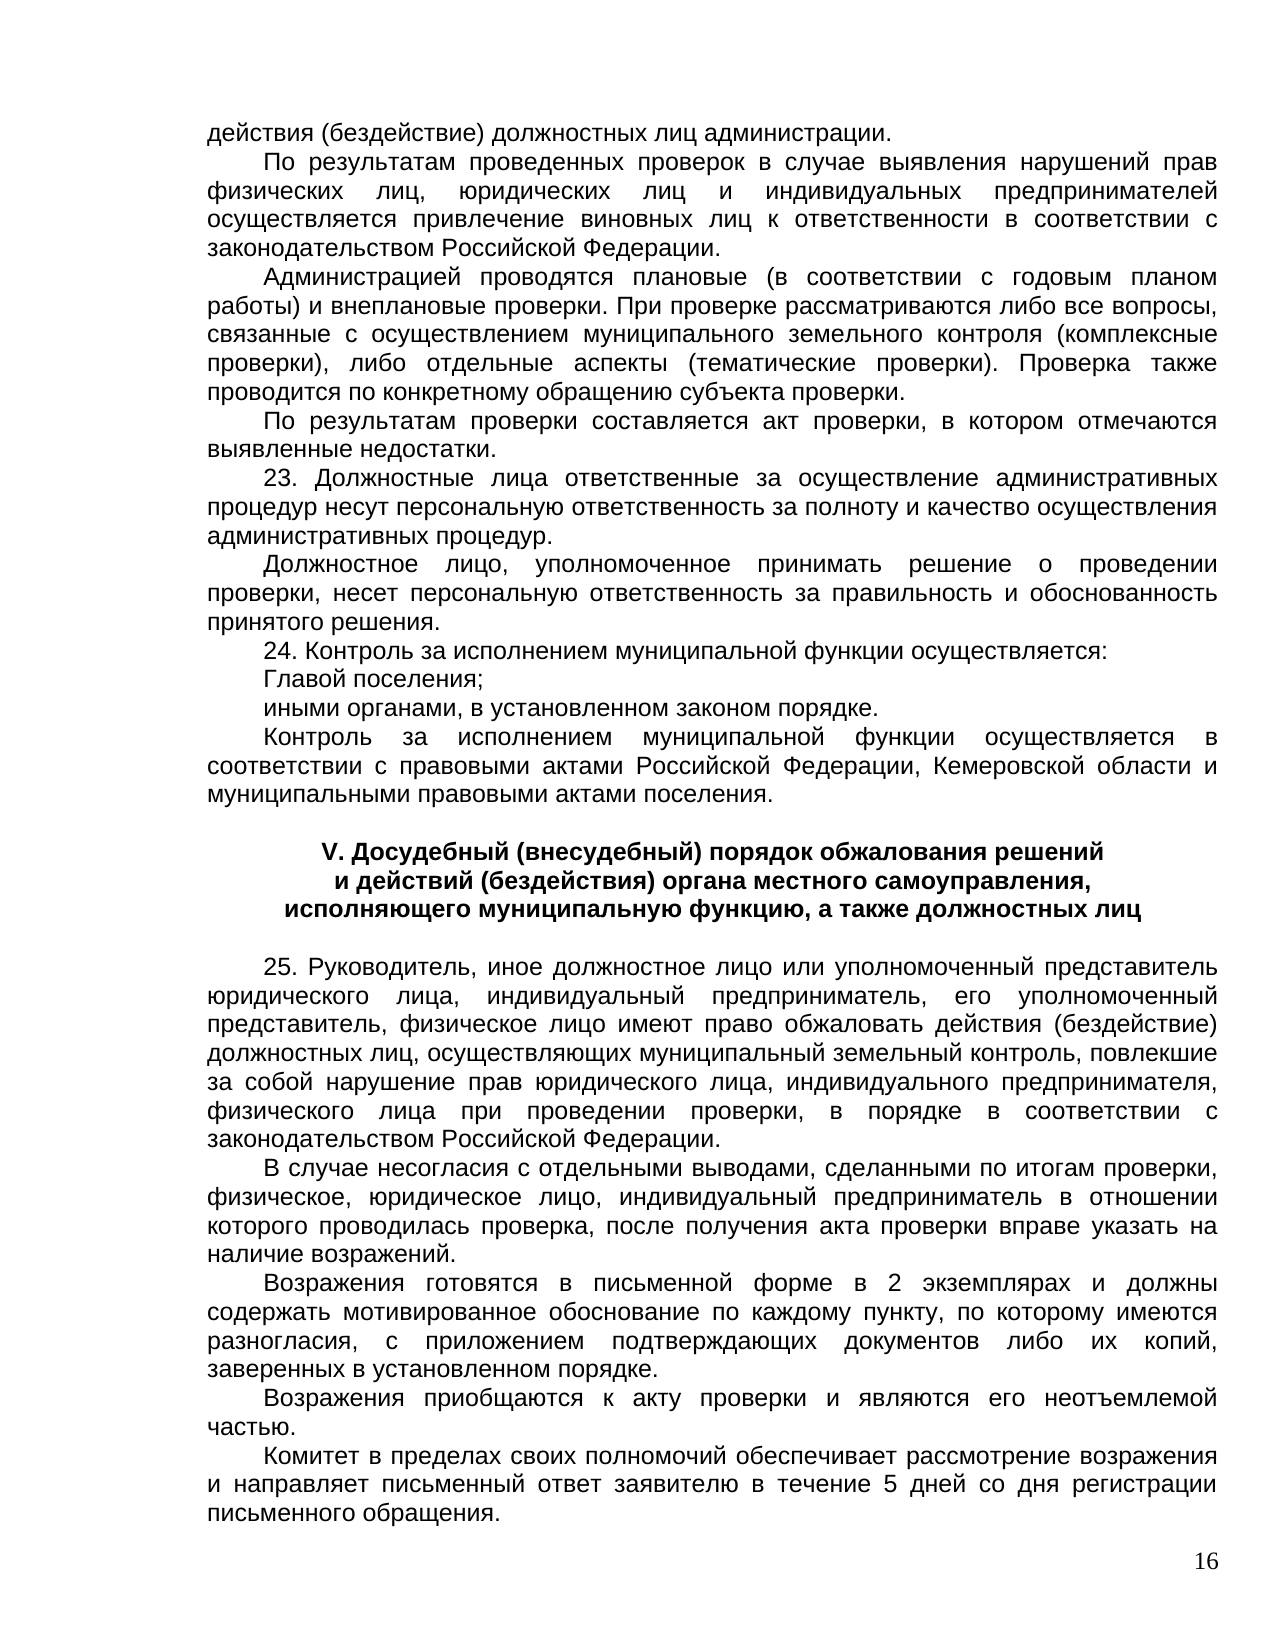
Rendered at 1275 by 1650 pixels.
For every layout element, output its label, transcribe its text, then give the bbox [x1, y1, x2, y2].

text и действий (бездействия) органа местного самоуправления, [207, 866, 1219, 894]
text Главой поселения; [207, 664, 1219, 693]
text Контроль за исполнением муниципальной функции осуществляется в соответствии с правовыми актами Российской Федерации, Кемеровской области и муниципальными правовыми актами поселения. [207, 722, 1219, 808]
text Комитет в пределах своих полномочий обеспечивает рассмотрение возражения и направляет письменный ответ заявителю в течение 5 дней со дня регистрации письменного обращения. [207, 1441, 1219, 1527]
text 23. Должностные лица ответственные за осуществление административных процедур несут персональную ответственность за полноту и качество осуществления административных процедур. [207, 463, 1219, 549]
text 25. Руководитель, иное должностное лицо или уполномоченный представитель юридического лица, индивидуальный предприниматель, его уполномоченный представитель, физическое лицо имеют право обжаловать действия (бездействие) должностных лиц, осуществляющих муниципальный земельный контроль, повлекшие за собой нарушение прав юридического лица, индивидуального предпринимателя, физического лица при проведении проверки, в порядке в соответствии с законодательством Российской Федерации. [207, 952, 1219, 1153]
text исполняющего муниципальную функцию, а также должностных лиц [207, 894, 1219, 923]
text По результатам проверки составляется акт проверки, в котором отмечаются выявленные недостатки. [207, 406, 1219, 463]
text 24. Контроль за исполнением муниципальной функции осуществляется: [207, 636, 1219, 664]
text Администрацией проводятся плановые (в соответствии с годовым планом работы) и внеплановые проверки. При проверке рассматриваются либо все вопросы, связанные с осуществлением муниципального земельного контроля (комплексные проверки), либо отдельные аспекты (тематические проверки). Проверка также проводится по конкретному обращению субъекта проверки. [207, 262, 1219, 406]
text В случае несогласия с отдельными выводами, сделанными по итогам проверки, физическое, юридическое лицо, индивидуальный предприниматель в отношении которого проводилась проверка, после получения акта проверки вправе указать на наличие возражений. [207, 1153, 1219, 1268]
text По результатам проведенных проверок в случае выявления нарушений прав физических лиц, юридических лиц и индивидуальных предпринимателей осуществляется привлечение виновных лиц к ответственности в соответствии с законодательством Российской Федерации. [207, 147, 1219, 262]
text Возражения готовятся в письменной форме в 2 экземплярах и должны содержать мотивированное обоснование по каждому пункту, по которому имеются разногласия, с приложением подтверждающих документов либо их копий, заверенных в установленном порядке. [207, 1268, 1219, 1383]
text Должностное лицо, уполномоченное принимать решение о проведении проверки, несет персональную ответственность за правильность и обоснованность принятого решения. [207, 549, 1219, 636]
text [207, 118, 1219, 147]
text Возражения приобщаются к акту проверки и являются его неотъемлемой частью. [207, 1383, 1219, 1441]
text иными органами, в установленном законом порядке. [207, 693, 1219, 722]
text V. Досудебный (внесудебный) порядок обжалования решений [207, 837, 1219, 866]
